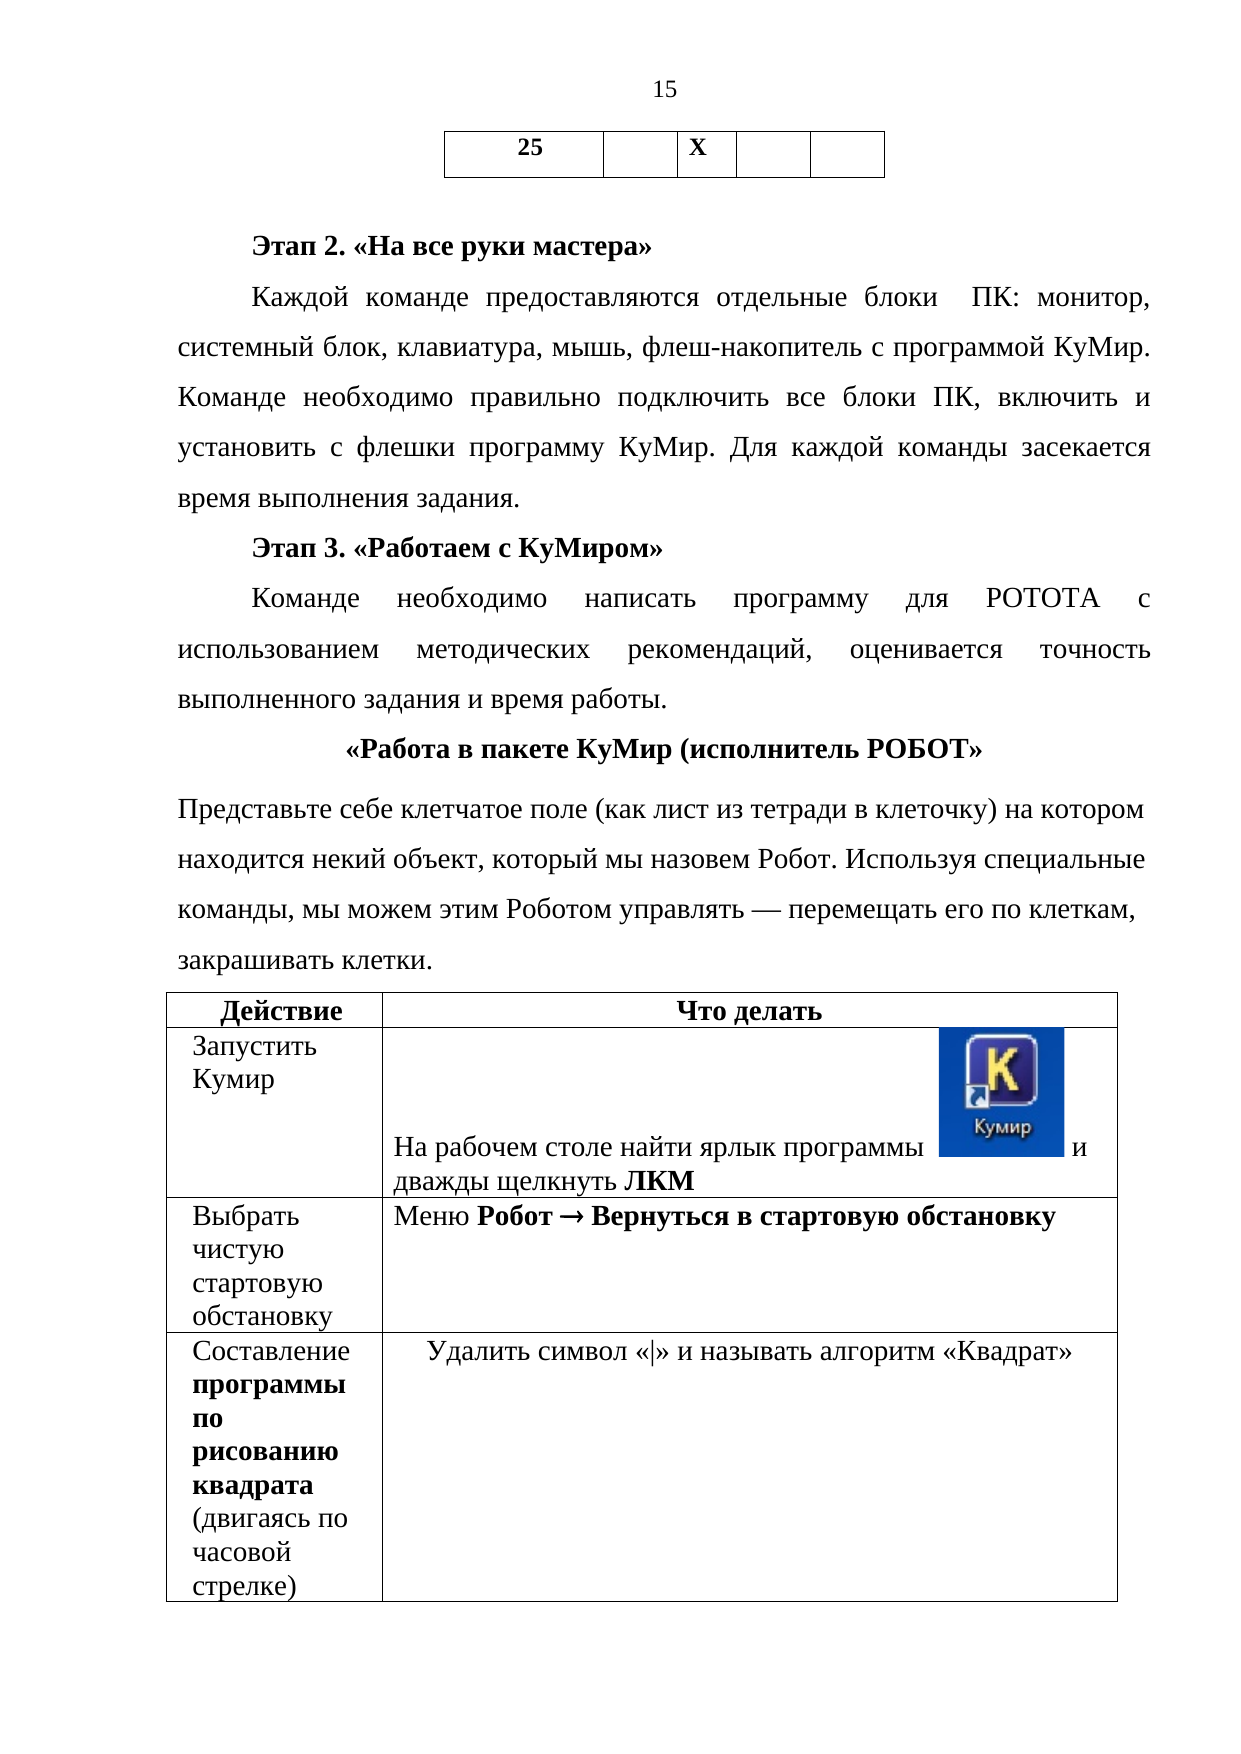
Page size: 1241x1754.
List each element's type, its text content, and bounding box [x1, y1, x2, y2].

text Этап 2. «На все руки мастера» [177, 228, 1152, 262]
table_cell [383, 1333, 1117, 1601]
table_cell [737, 132, 810, 177]
table_cell На рабочем столе найти ярлык программы и дважды щелкнуть ЛКМ [383, 1028, 1117, 1197]
table_cell Меню Робот Вернуться в стартовую обстановку [383, 1198, 1117, 1332]
table_cell 25 [445, 132, 603, 177]
table_cell [811, 132, 884, 177]
text «Работа в пакете КуМир (исполнитель РОБОТ» [177, 731, 1152, 765]
table_cell Х [678, 132, 736, 177]
text Представьте себе клетчатое поле (как лист из тетради в клеточку) на котором находится некий объект, который мы назовем Робот. Используя специальные команды, мы можем этим Роботом управлять — перемещать его по клеткам, закрашивать клетки. [177, 791, 1152, 975]
text Команде необходимо написать программу для РОТОТА с использованием методических рекомендаций, оценивается точность выполненного задания и время работы. [177, 581, 1152, 715]
picture [938, 1027, 1065, 1157]
table_cell Выбрать чистую стартовую обстановку [167, 1198, 382, 1332]
table_cell [604, 132, 677, 177]
table_header Действие [167, 993, 382, 1027]
table_cell Запустить Кумир [167, 1028, 382, 1197]
text Этап 3. «Работаем с КуМиром» [177, 530, 1152, 564]
table_header Что делать [383, 993, 1117, 1027]
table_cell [167, 1333, 382, 1601]
text Каждой команде предоставляются отдельные блоки ПК: монитор, системный блок, клавиатура, мышь, флеш-накопитель с программой КуМир. Команде необходимо правильно подключить все блоки ПК, включить и установить с флешки программу КуМир. Для каждой команды засекается время выполнения задания. [177, 279, 1152, 513]
